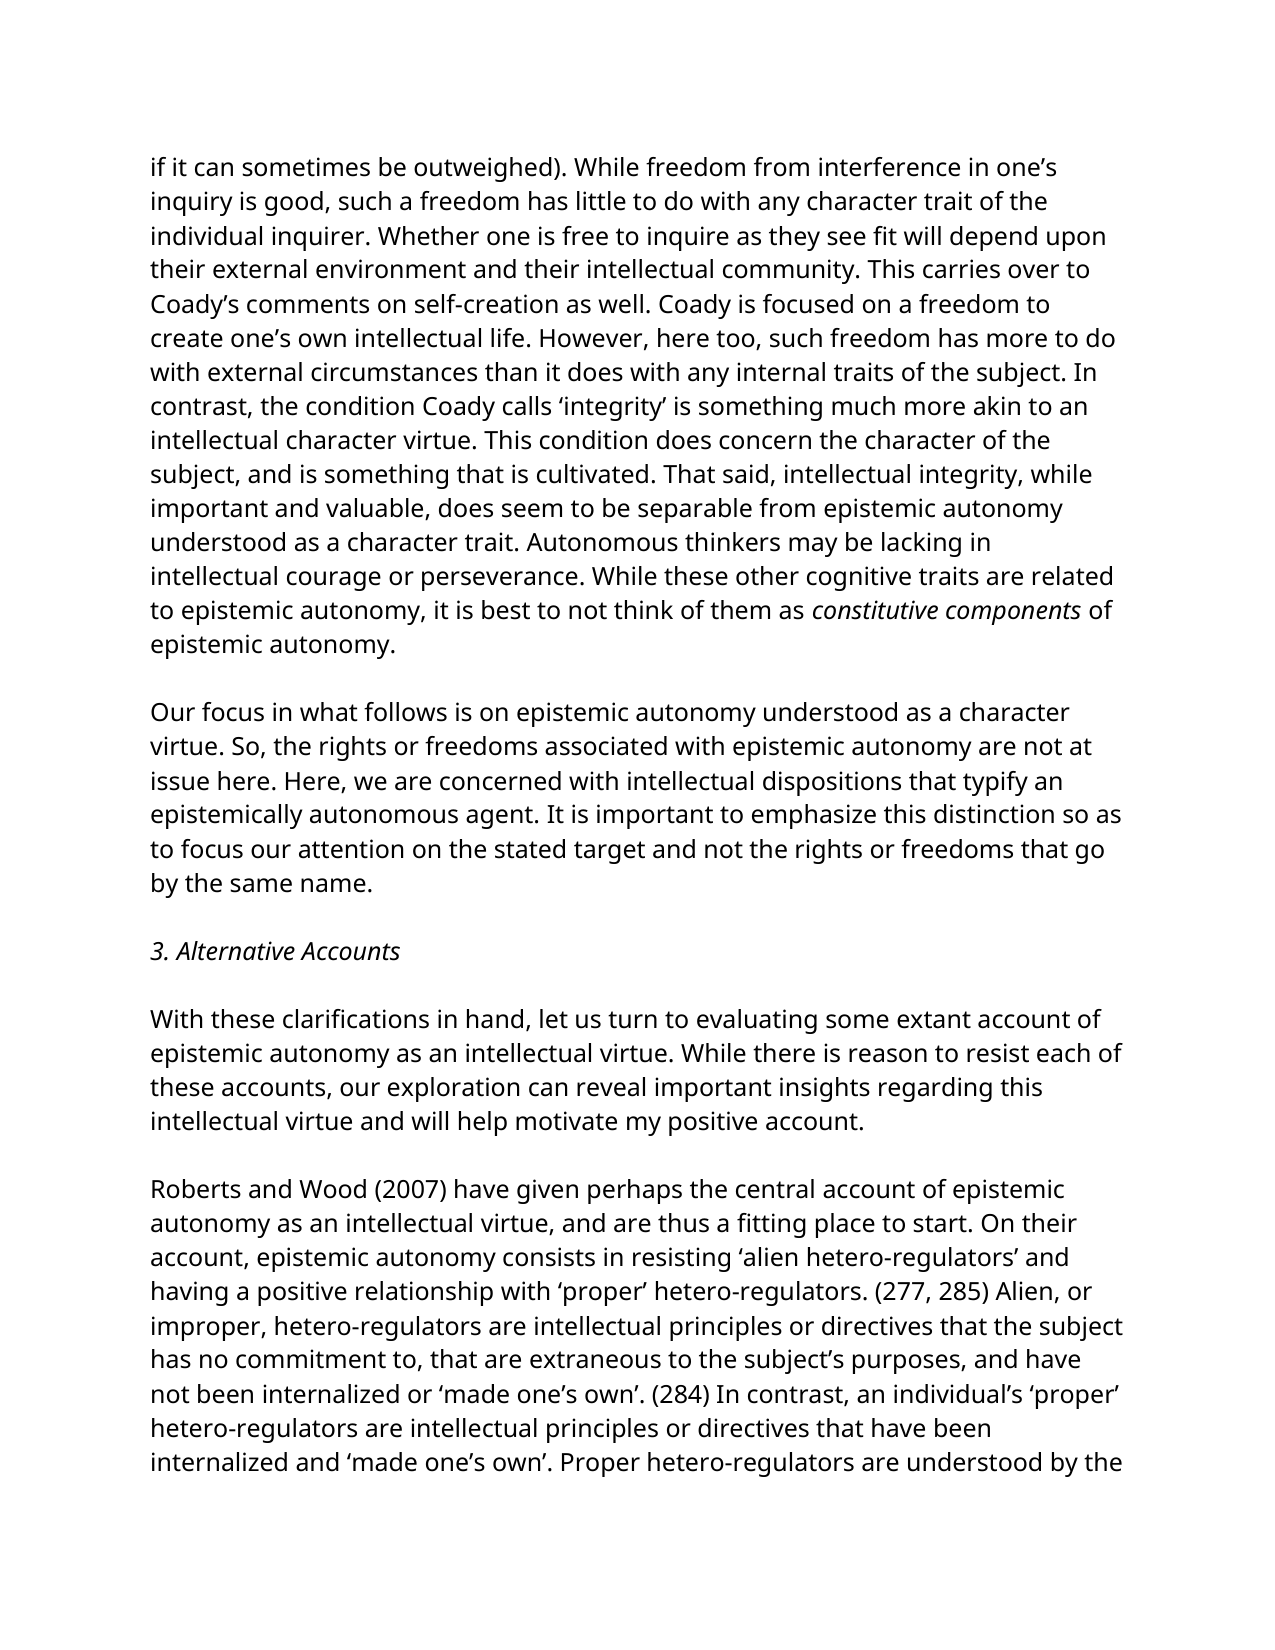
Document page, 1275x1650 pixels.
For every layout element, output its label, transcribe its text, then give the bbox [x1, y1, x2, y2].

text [150, 150, 1125, 661]
text With these clarifications in hand, let us turn to evaluating some extant account of epistemic autonomy as an intellectual virtue. While there is reason to resist each of these accounts, our exploration can reveal important insights regarding this intellectual virtue and will help motivate my positive account. [150, 1002, 1125, 1138]
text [150, 1172, 1125, 1478]
text Our focus in what follows is on epistemic autonomy understood as a character virtue. So, the rights or freedoms associated with epistemic autonomy are not at issue here. Here, we are concerned with intellectual dispositions that typify an epistemically autonomous agent. It is important to emphasize this distinction so as to focus our attention on the stated target and not the rights or freedoms that go by the same name. [150, 695, 1125, 899]
text 3. Alternative Accounts [150, 933, 1125, 967]
